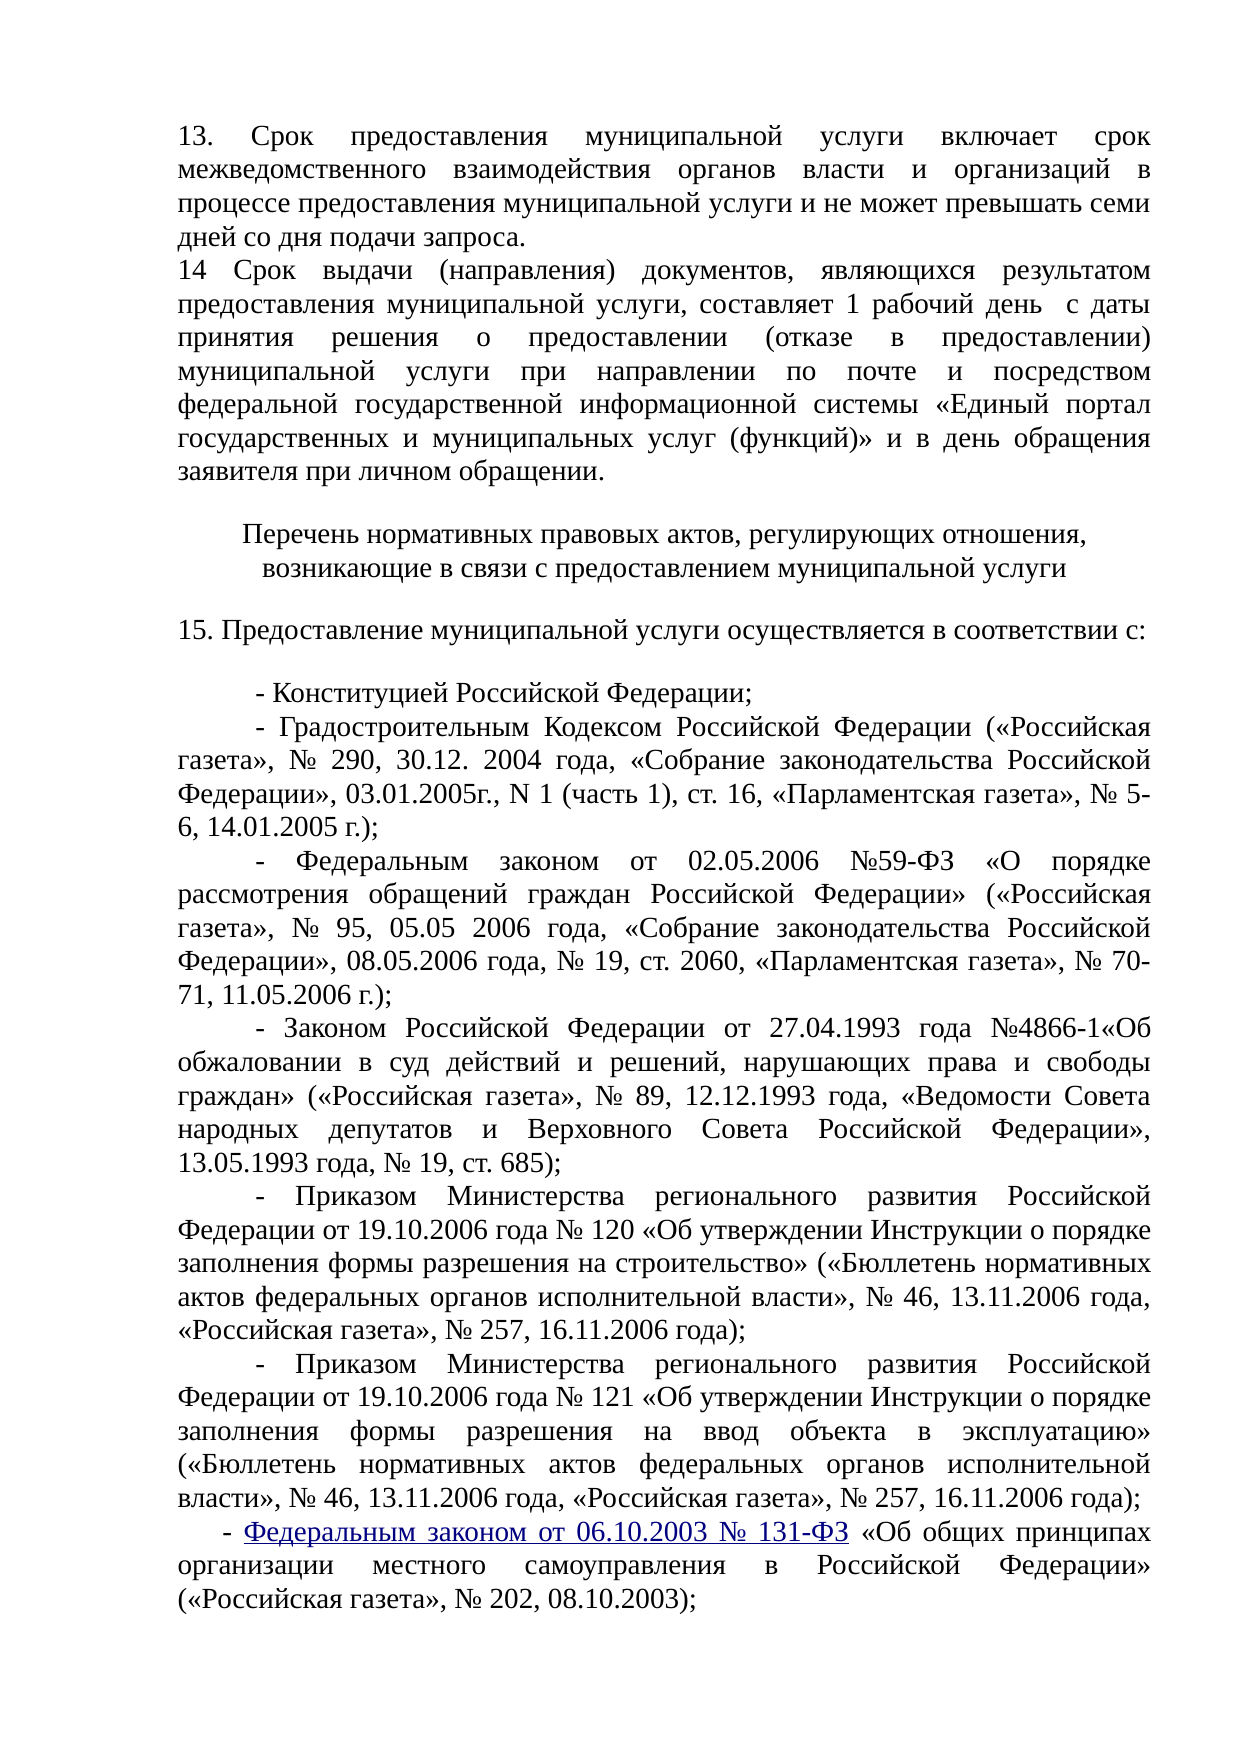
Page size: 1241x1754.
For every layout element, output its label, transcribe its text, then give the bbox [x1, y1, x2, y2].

text - Приказом Министерства регионального развития Российской Федерации от 19.10.2006 года № 120 «Об утверждении Инструкции о порядке заполнения формы разрешения на строительство» («Бюллетень нормативных актов федеральных органов исполнительной власти», № 46, 13.11.2006 года, «Российская газета», № 257, 16.11.2006 года); [177, 1178, 1152, 1346]
text 13. Срок предоставления муниципальной услуги включает срок межведомственного взаимодействия органов власти и организаций в процессе предоставления муниципальной услуги и не может превышать семи дней со дня подачи запроса. [177, 118, 1152, 252]
text 15. Предоставление муниципальной услуги осуществляется в соответствии с: [177, 612, 1152, 646]
text - Федеральным законом от 06.10.2003 № 131-ФЗ «Об общих принципах организации местного самоуправления в Российской Федерации» («Российская газета», № 202, 08.10.2003); [177, 1514, 1152, 1614]
text Перечень нормативных правовых актов, регулирующих отношения, возникающие в связи с предоставлением муниципальной услуги [177, 516, 1152, 583]
text - Законом Российской Федерации от 27.04.1993 года №4866-1«Об обжаловании в суд действий и решений, нарушающих права и свободы граждан» («Российская газета», № 89, 12.12.1993 года, «Ведомости Совета народных депутатов и Верховного Совета Российской Федерации», 13.05.1993 года, № 19, ст. 685); [177, 1011, 1152, 1178]
text 14 Срок выдачи (направления) документов, являющихся результатом предоставления муниципальной услуги, составляет 1 рабочий день с даты принятия решения о предоставлении (отказе в предоставлении) муниципальной услуги при направлении по почте и посредством федеральной государственной информационной системы «Единый портал государственных и муниципальных услуг (функций)» и в день обращения заявителя при личном обращении. [177, 252, 1152, 487]
text - Приказом Министерства регионального развития Российской Федерации от 19.10.2006 года № 121 «Об утверждении Инструкции о порядке заполнения формы разрешения на ввод объекта в эксплуатацию» («Бюллетень нормативных актов федеральных органов исполнительной власти», № 46, 13.11.2006 года, «Российская газета», № 257, 16.11.2006 года); [177, 1346, 1152, 1514]
text - Конституцией Российской Федерации; [177, 675, 1152, 709]
text - Градостроительным Кодексом Российской Федерации («Российская газета», № 290, 30.12. 2004 года, «Собрание законодательства Российской Федерации», 03.01.2005г., N 1 (часть 1), ст. 16, «Парламентская газета», № 5-6, 14.01.2005 г.); [177, 709, 1152, 843]
text - Федеральным законом от 02.05.2006 №59-ФЗ «О порядке рассмотрения обращений граждан Российской Федерации» («Российская газета», № 95, 05.05 2006 года, «Собрание законодательства Российской Федерации», 08.05.2006 года, № 19, ст. 2060, «Парламентская газета», № 70-71, 11.05.2006 г.); [177, 843, 1152, 1011]
